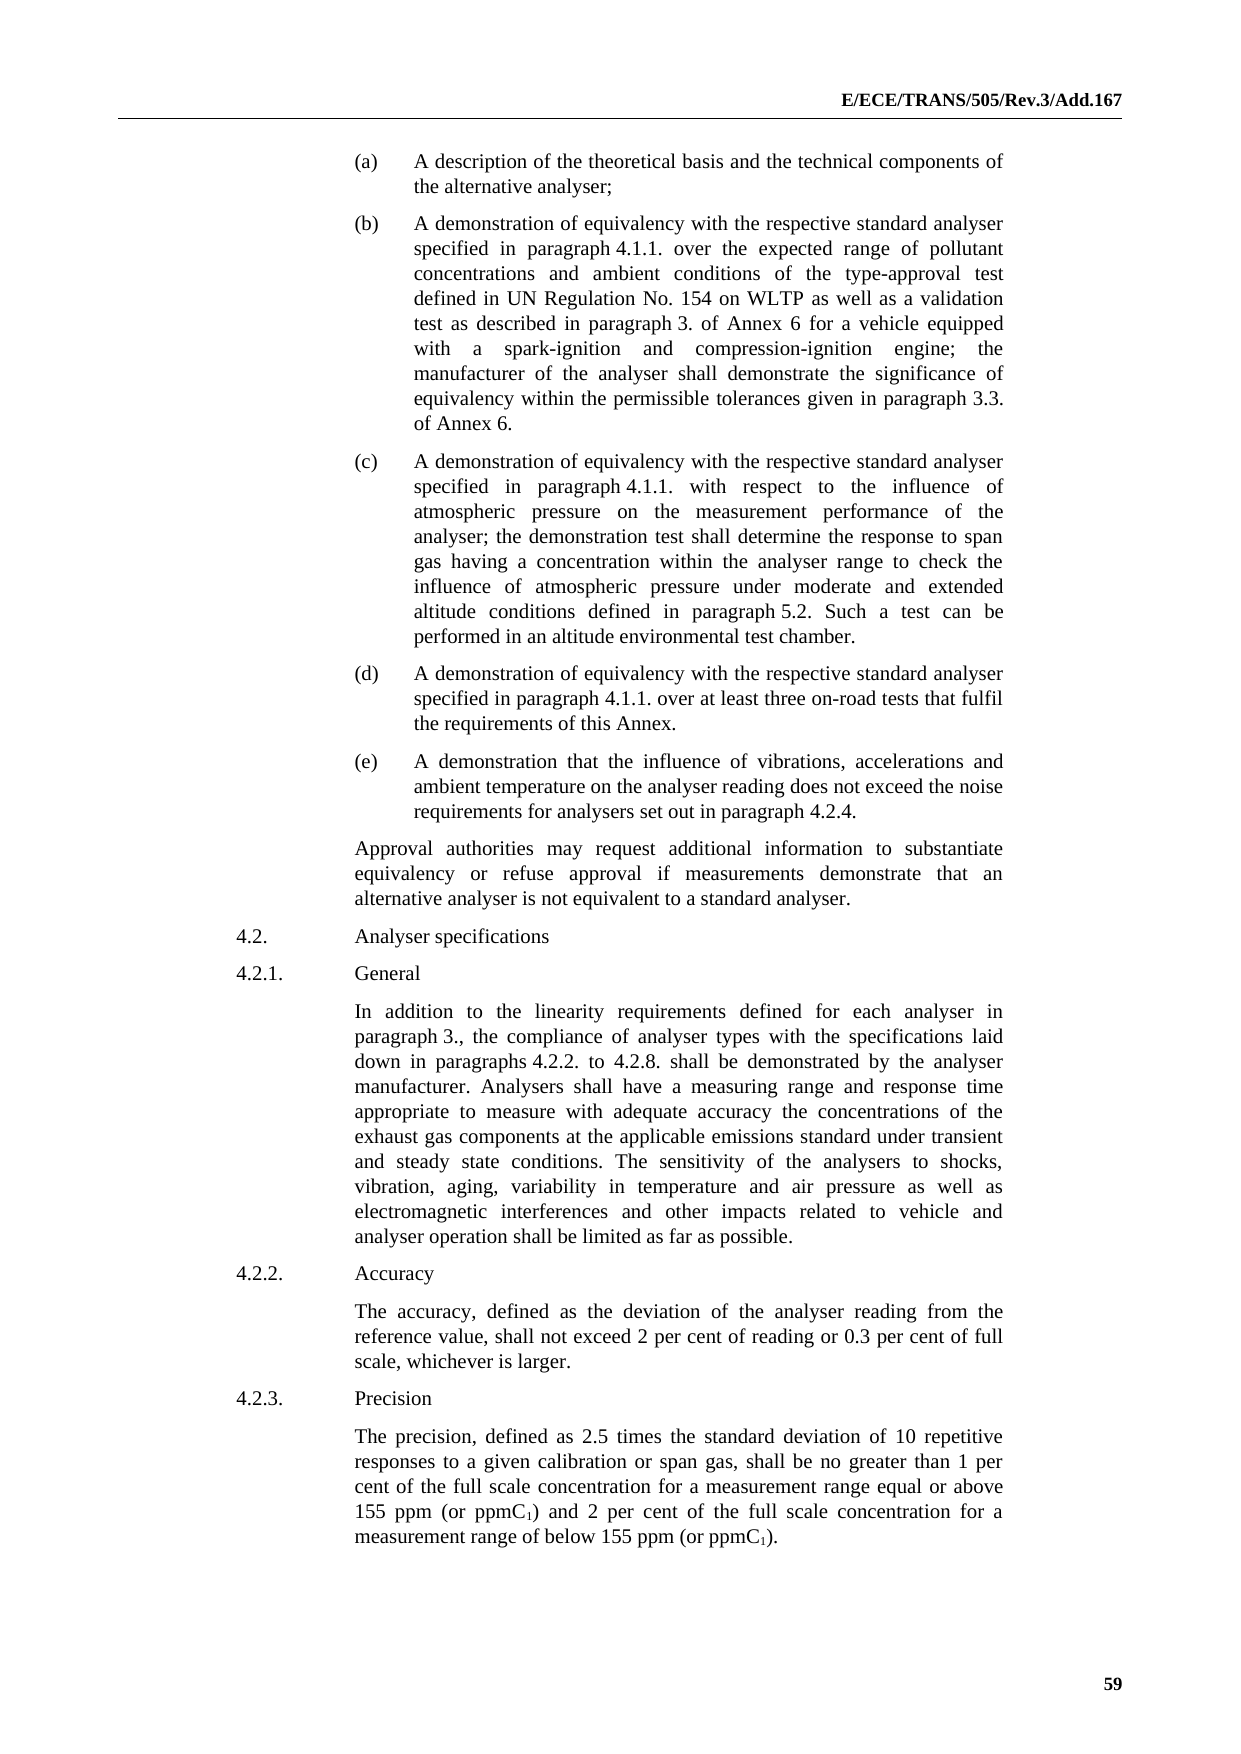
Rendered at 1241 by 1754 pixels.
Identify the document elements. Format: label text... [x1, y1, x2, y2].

text (d) A demonstration of equivalency with the respective standard analyser specified in paragraph 4.1.1. over at least three on-road tests that fulfil the requirements of this Annex. [354, 660, 1004, 735]
text 4.2. Analyser specifications [236, 923, 1004, 948]
text The accuracy, defined as the deviation of the analyser reading from the reference value, shall not exceed 2 per cent of reading or 0.3 per cent of full scale, whichever is larger. [354, 1298, 1004, 1373]
text (e) A demonstration that the influence of vibrations, accelerations and ambient temperature on the analyser reading does not exceed the noise requirements for analysers set out in paragraph 4.2.4. [354, 748, 1004, 823]
text (b) A demonstration of equivalency with the respective standard analyser specified in paragraph 4.1.1. over the expected range of pollutant concentrations and ambient conditions of the type-approval test defined in UN Regulation No. 154 on WLTP as well as a validation test as described in paragraph 3. of Annex 6 for a vehicle equipped with a spark-ignition and compression-ignition engine; the manufacturer of the analyser shall demonstrate the significance of equivalency within the permissible tolerances given in paragraph 3.3. of Annex 6. [354, 210, 1004, 435]
text (a) A description of the theoretical basis and the technical components of the alternative analyser; [354, 148, 1004, 198]
text In addition to the linearity requirements defined for each analyser in paragraph 3., the compliance of analyser types with the specifications laid down in paragraphs 4.2.2. to 4.2.8. shall be demonstrated by the analyser manufacturer. Analysers shall have a measuring range and response time appropriate to measure with adequate accuracy the concentrations of the exhaust gas components at the applicable emissions standard under transient and steady state conditions. The sensitivity of the analysers to shocks, vibration, aging, variability in temperature and air pressure as well as electromagnetic interferences and other impacts related to vehicle and analyser operation shall be limited as far as possible. [354, 998, 1004, 1248]
text Approval authorities may request additional information to substantiate equivalency or refuse approval if measurements demonstrate that an alternative analyser is not equivalent to a standard analyser. [354, 835, 1004, 910]
text 4.2.2. Accuracy [236, 1260, 1004, 1285]
text 4.2.1. General [236, 960, 1004, 985]
text (c) A demonstration of equivalency with the respective standard analyser specified in paragraph 4.1.1. with respect to the influence of atmospheric pressure on the measurement performance of the analyser; the demonstration test shall determine the response to span gas having a concentration within the analyser range to check the influence of atmospheric pressure under moderate and extended altitude conditions defined in paragraph 5.2. Such a test can be performed in an altitude environmental test chamber. [354, 448, 1004, 648]
text The precision, defined as 2.5 times the standard deviation of 10 repetitive responses to a given calibration or span gas, shall be no greater than 1 per cent of the full scale concentration for a measurement range equal or above 155 ppm (or ppmC1) and 2 per cent of the full scale concentration for a measurement range of below 155 ppm (or ppmC1). [354, 1423, 1004, 1548]
text 4.2.3. Precision [236, 1385, 1004, 1410]
